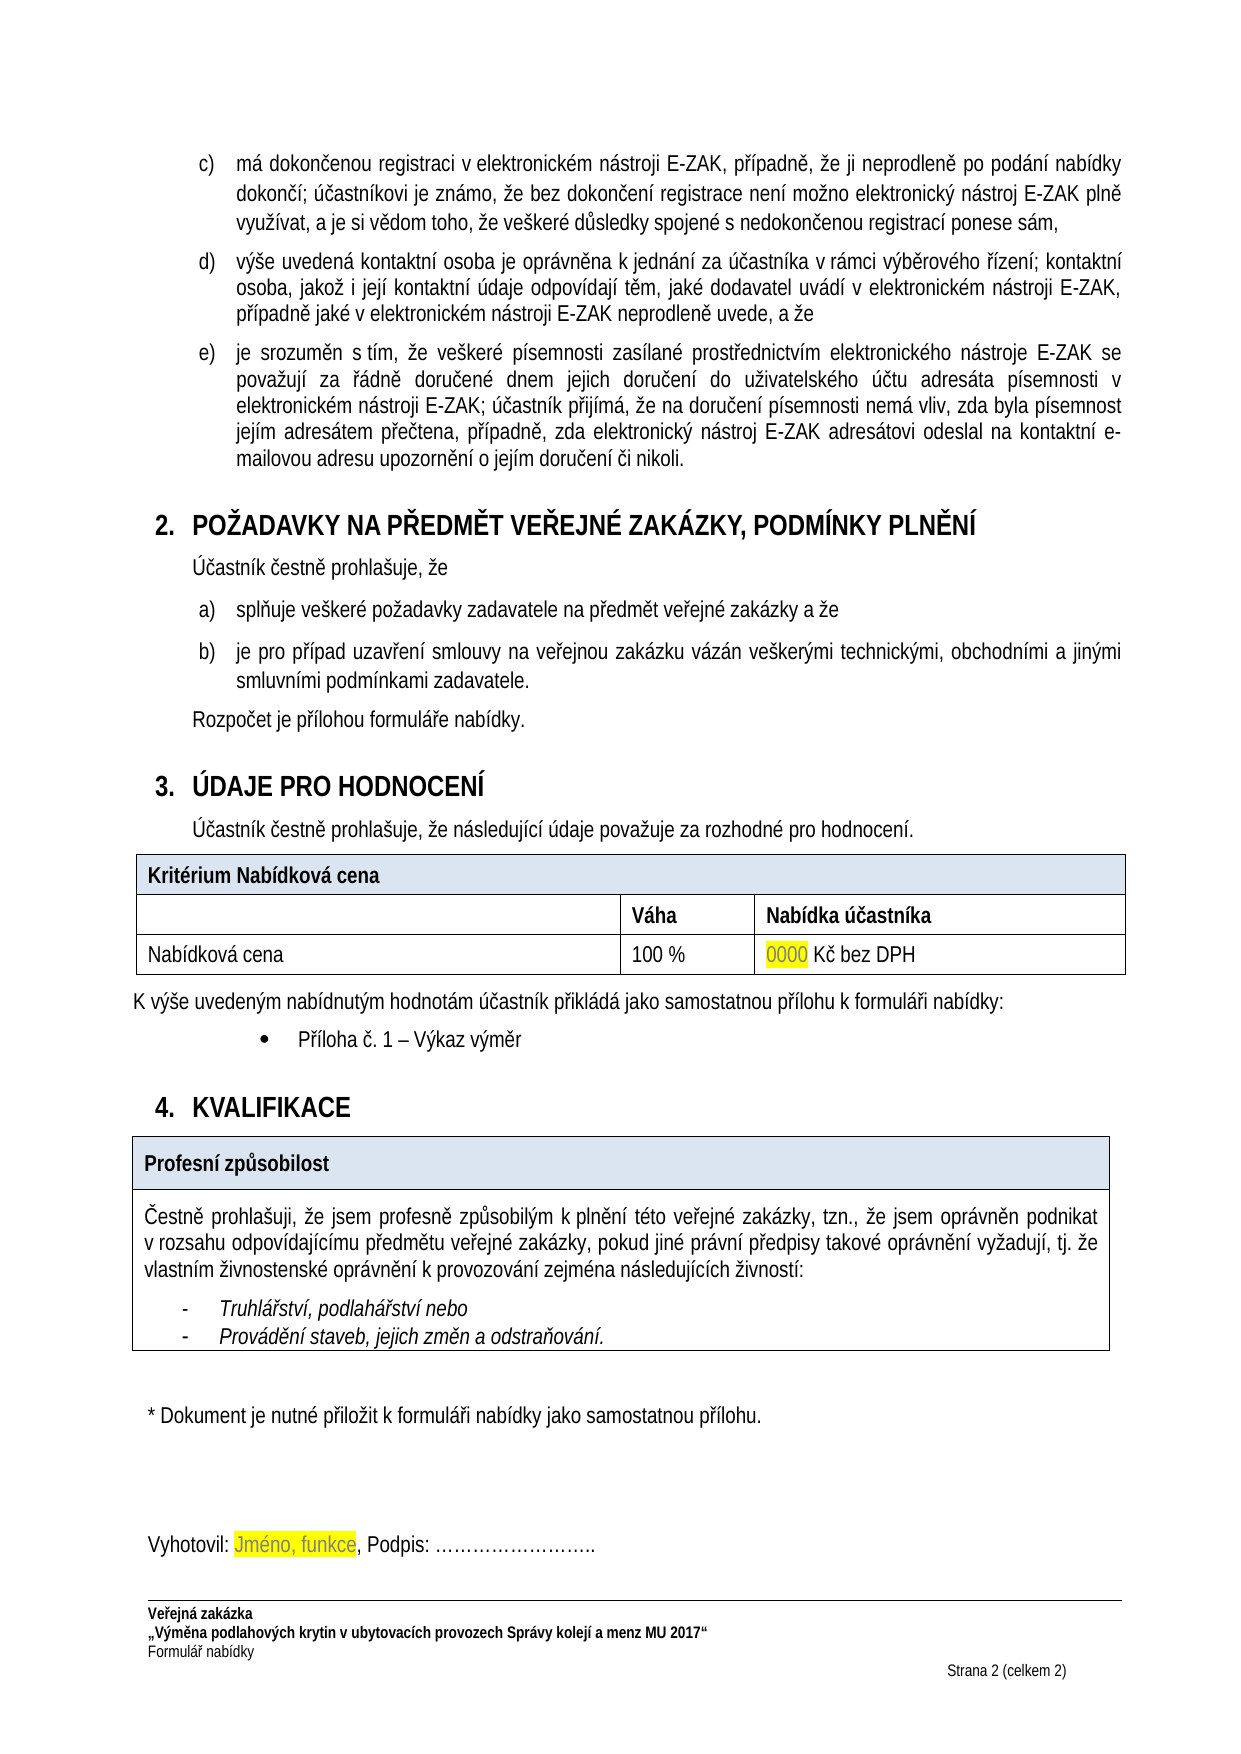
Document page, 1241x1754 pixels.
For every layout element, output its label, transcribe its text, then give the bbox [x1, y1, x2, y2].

text Vyhotovil: , Podpis: …………………….. [148, 1531, 234, 1557]
text Účastník čestně prohlašuje, že [192, 554, 1122, 581]
subtitle požadavky na předmět veřejné zakázky, podmínky plnění [155, 508, 1122, 542]
list je pro případ uzavření smlouvy na veřejnou zakázku vázán veškerými technickými, obchodními a jinými smluvními podmínkami zadavatele. [199, 635, 1122, 693]
subtitle údaje pro hodnocení [155, 769, 1122, 803]
table_header Profesní způsobilost [133, 1137, 1109, 1189]
subtitle kvalifikacE [155, 1090, 1122, 1124]
table_cell Váha [621, 895, 754, 934]
list má dokončenou registraci v elektronickém nástroji E-ZAK, případně, že ji neprodleně po podání nabídky dokončí; účastníkovi je známo, že bez dokončení registrace není možno elektronický nástroj E-ZAK plně využívat, a je si vědom toho, že veškeré důsledky spojené s nedokončenou registrací ponese sám, [199, 148, 1122, 235]
text Vyhotovil: , Podpis: …………………….. [356, 1531, 1122, 1557]
table_cell Nabídková cena [137, 935, 620, 974]
text Účastník čestně prohlašuje, že následující údaje považuje za rozhodné pro hodnocení. [192, 816, 1122, 842]
text * Dokument je nutné přiložit k formuláři nabídky jako samostatnou přílohu. [148, 1402, 1122, 1428]
text K výše uvedeným nabídnutým hodnotám účastník přikládá jako samostatnou přílohu k formuláři nabídky: [133, 988, 1122, 1014]
table_cell % [621, 935, 754, 974]
table_header Kritérium Nabídková cena [137, 855, 1125, 894]
list výše uvedená kontaktní osoba je oprávněna k jednání za účastníka v rámci výběrového řízení; kontaktní osoba, jakož i její kontaktní údaje odpovídají těm, jaké dodavatel uvádí v elektronickém nástroji E-ZAK, případně jaké v elektronickém nástroji E-ZAK neprodleně uvede, a že [199, 248, 1122, 327]
text Rozpočet je přílohou formuláře nabídky. [192, 706, 1122, 732]
list splňuje veškeré požadavky zadavatele na předmět veřejné zakázky a že [199, 593, 1122, 622]
table_cell Kč bez DPH [755, 935, 1125, 974]
table_cell Nabídka účastníka [755, 895, 1125, 934]
table_cell Čestně prohlašuji, že jsem profesně způsobilým k plnění této veřejné zakázky, tzn., že jsem oprávněn podnikat v rozsahu odpovídajícímu předmětu veřejné zakázky, pokud jiné právní předpisy takové oprávnění vyžadují, tj. že vlastním živnostenské oprávnění k provozování zejména následujících živností: Truhlářství, podlahářství nebo Provádění staveb, jejich změn a odstraňování. [133, 1190, 1109, 1349]
list je srozuměn s tím, že veškeré písemnosti zasílané prostřednictvím elektronického nástroje E-ZAK se považují za řádně doručené dnem jejich doručení do uživatelského účtu adresáta písemnosti v elektronickém nástroji E-ZAK; účastník přijímá, že na doručení písemnosti nemá vliv, zda byla písemnost jejím adresátem přečtena, případně, zda elektronický nástroj E-ZAK adresátovi odeslal na kontaktní e-mailovou adresu upozornění o jejím doručení či nikoli. [199, 339, 1122, 471]
table_cell [137, 895, 620, 934]
